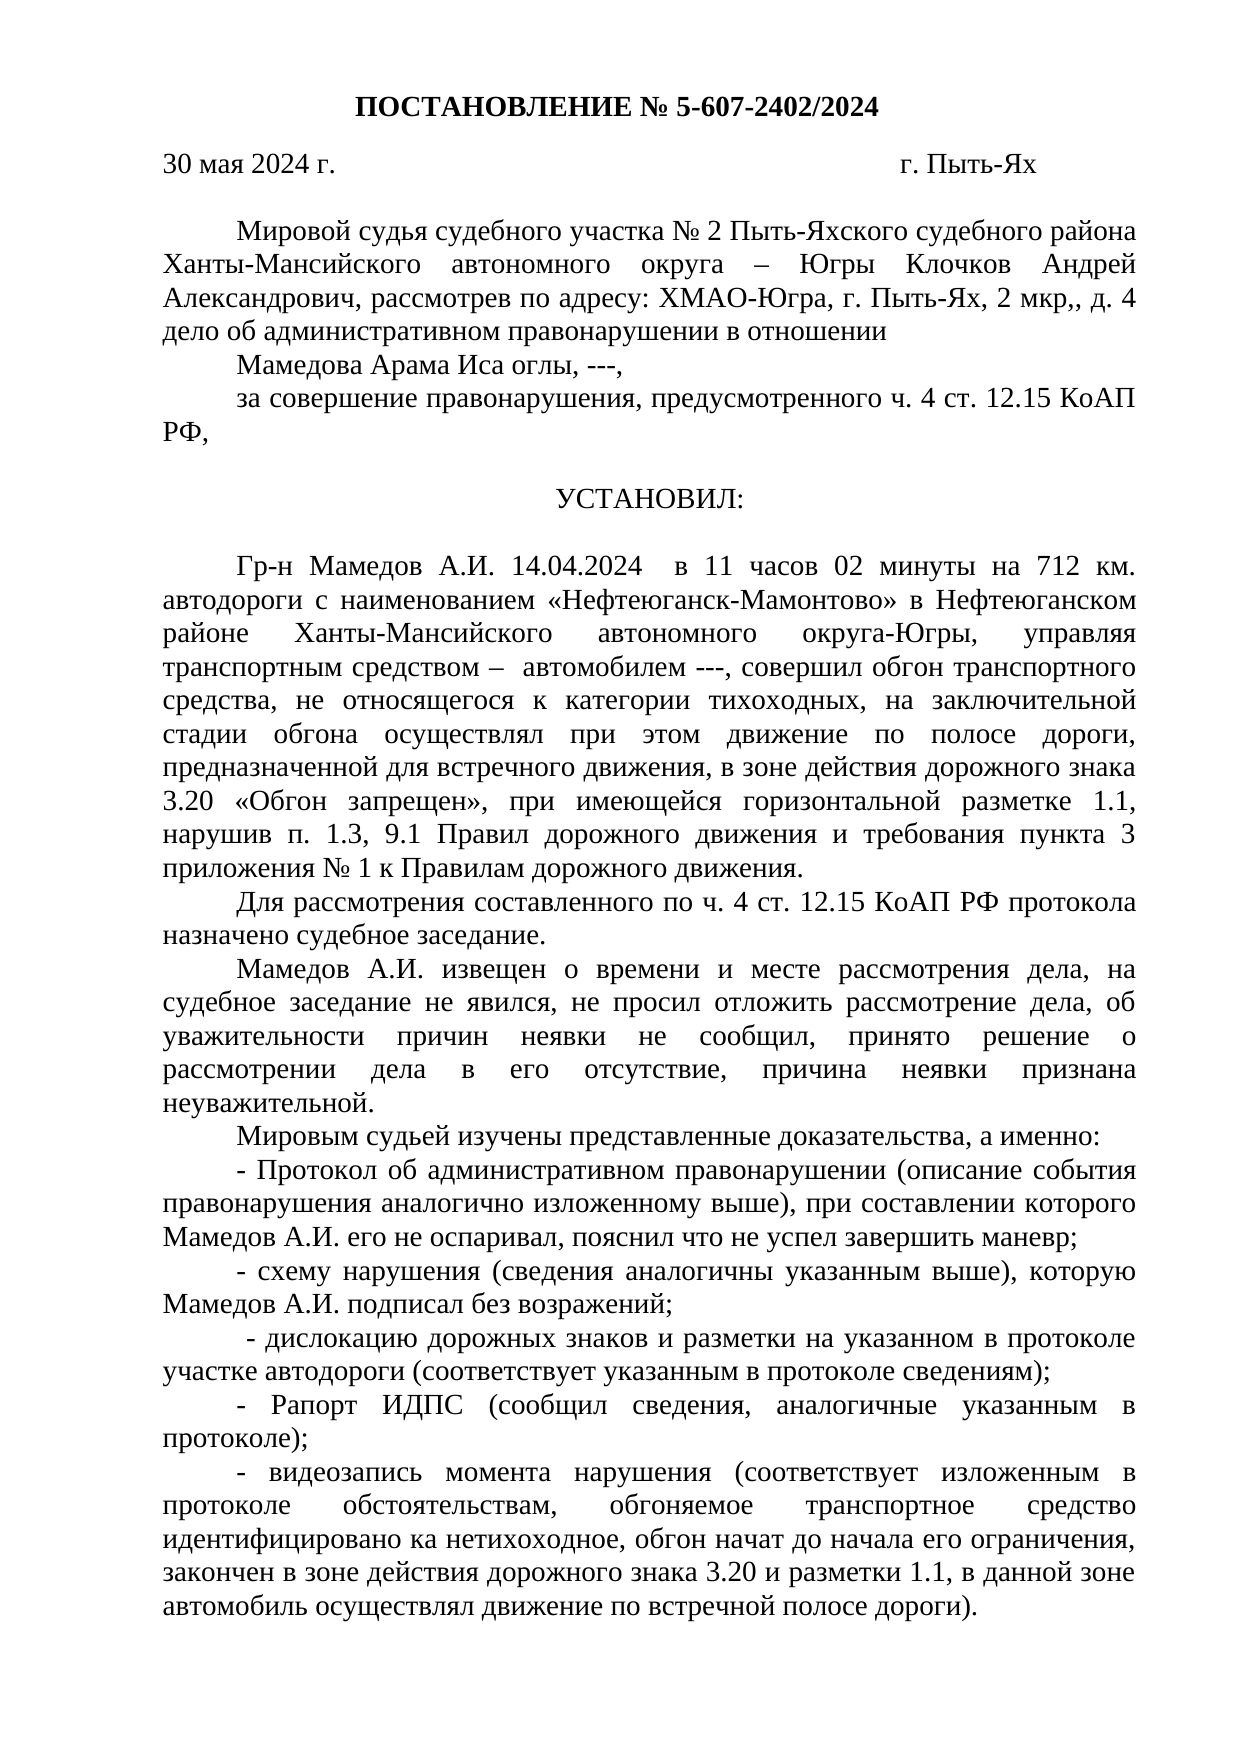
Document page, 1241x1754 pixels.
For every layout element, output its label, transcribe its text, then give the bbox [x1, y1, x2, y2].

text Мировой судья судебного участка № 2 Пыть-Яхского судебного района Ханты-Мансийского автономного округа – Югры Клочков Андрей Александрович, рассмотрев по адресу: ХМАО-Югра, г. Пыть-Ях, 2 мкр,, д. 4 дело об административном правонарушении в отношении [162, 213, 1137, 347]
text Мамедова Арама Иса оглы, ---, [236, 347, 1137, 381]
text Гр-н Мамедов А.И. 14.04.2024 в 11 часов 02 минуты на 712 км. автодороги с наименованием «Нефтеюганск-Мамонтово» в Нефтеюганском районе Ханты-Мансийского автономного округа-Югры, управляя транспортным средством – автомобилем ---, совершил обгон транспортного средства, не относящегося к категории тихоходных, на заключительной стадии обгона осуществлял при этом движение по полосе дороги, предназначенной для встречного движения, в зоне действия дорожного знака 3.20 «Обгон запрещен», при имеющейся горизонтальной разметке 1.1, нарушив п. 1.3, 9.1 Правил дорожного движения и требования пункта 3 приложения № 1 к Правилам дорожного движения. [162, 548, 1137, 884]
text Для рассмотрения составленного по ч. 4 ст. 12.15 КоАП РФ протокола назначено судебное заседание. [162, 884, 1137, 951]
text - схему нарушения (сведения аналогичны указанным выше), которую Мамедов А.И. подписал без возражений; [162, 1253, 1137, 1320]
text - видеозапись момента нарушения (соответствует изложенным в протоколе обстоятельствам, обгоняемое транспортное средство идентифицировано ка нетихоходное, обгон начат до начала его ограничения, закончен в зоне действия дорожного знака 3.20 и разметки 1.1, в данной зоне автомобиль осуществлял движение по встречной полосе дороги). [162, 1454, 1137, 1622]
text ПОСТАНОВЛЕНИЕ № 5-607-2402/2024 [162, 89, 1137, 122]
text Мировым судьей изучены представленные доказательства, а именно: [162, 1118, 1137, 1152]
text Мамедов А.И. извещен о времени и месте рассмотрения дела, на судебное заседание не явился, не просил отложить рассмотрение дела, об уважительности причин неявки не сообщил, принято решение о рассмотрении дела в его отсутствие, причина неявки признана неуважительной. [162, 951, 1137, 1118]
text УСТАНОВИЛ: [162, 481, 1137, 515]
text - дислокацию дорожных знаков и разметки на указанном в протоколе участке автодороги (соответствует указанным в протоколе сведениям); [162, 1320, 1137, 1387]
text 30 мая 2024 г. г. Пыть-Ях [162, 146, 1137, 179]
text - Рапорт ИДПС (сообщил сведения, аналогичные указанным в протоколе); [162, 1387, 1137, 1454]
text - Протокол об административном правонарушении (описание события правонарушения аналогично изложенному выше), при составлении которого Мамедов А.И. его не оспаривал, пояснил что не успел завершить маневр; [162, 1152, 1137, 1253]
text за совершение правонарушения, предусмотренного ч. 4 ст. 12.15 КоАП РФ, [162, 381, 1137, 448]
